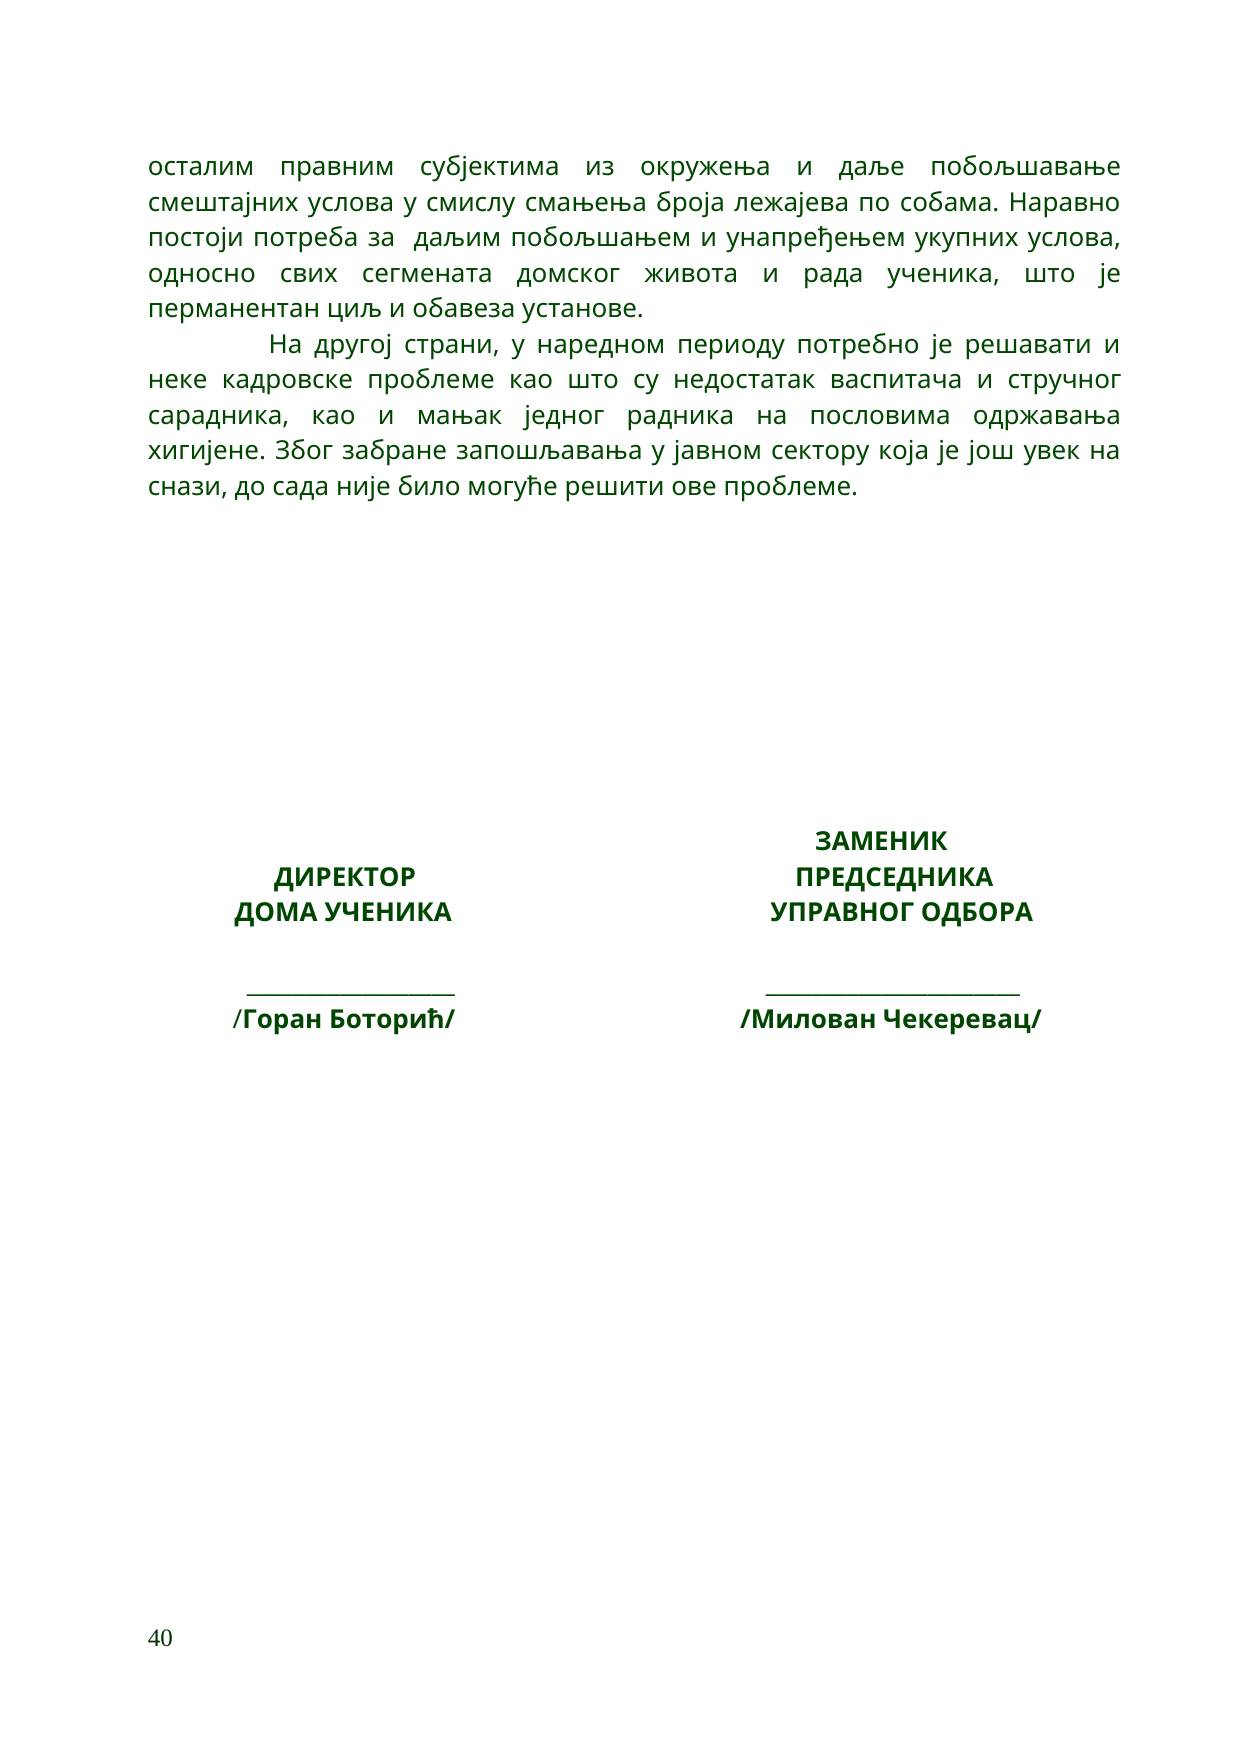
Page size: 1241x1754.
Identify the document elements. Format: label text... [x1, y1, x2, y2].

text /Горан Боторић/ /Милован Чекеревац/ [148, 1000, 1119, 1036]
text ДОМА УЧЕНИКА УПРАВНОГ ОДБОРА [148, 894, 1119, 929]
text ЗАМЕНИК [148, 823, 1122, 858]
text На другој страни, у наредном периоду потребно је решавати и неке кадровске проблеме као што су недостатак васпитача и стручног сарадника, као и мањак једног радника на пословима одржавања хигијене. Због забране запошљавања у јавном сектору која је још увек на снази, до сада није било могуће решити ове проблеме. [148, 325, 1122, 503]
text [148, 148, 1122, 325]
text ДИРЕКТОР ПРЕДСЕДНИКА [148, 858, 1119, 894]
text __________________ ______________________ [148, 965, 1119, 1000]
